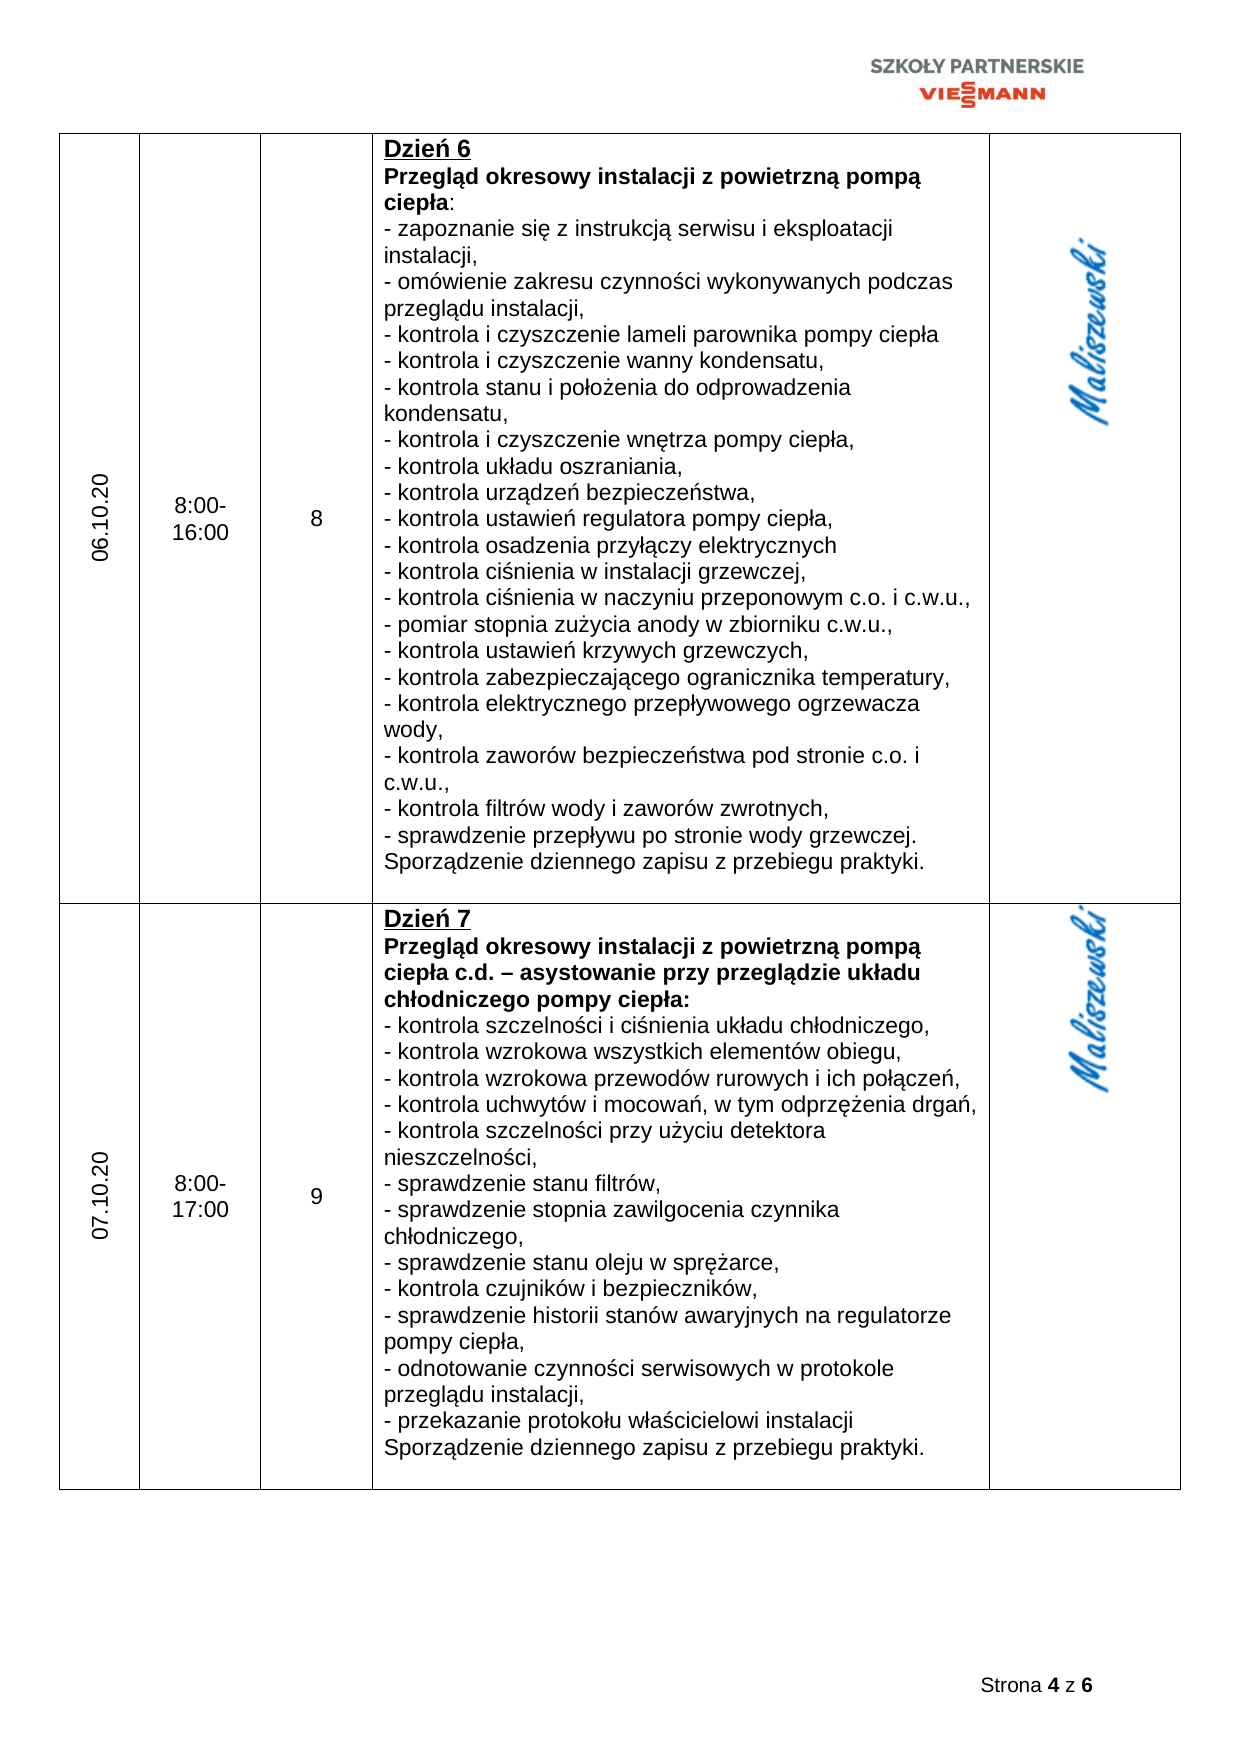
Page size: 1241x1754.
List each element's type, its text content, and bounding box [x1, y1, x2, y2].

table_cell 9 [261, 904, 372, 1489]
table_cell Dzień 7 Przegląd okresowy instalacji z powietrzną pompą ciepła c.d. – asystowanie przy przeglądzie układu chłodniczego pompy ciepła: - kontrola szczelności i ciśnienia układu chłodniczego, - kontrola wzrokowa wszystkich elementów obiegu, - kontrola wzrokowa przewodów rurowych i ich połączeń, - kontrola uchwytów i mocowań, w tym odprzężenia drgań, - kontrola szczelności przy użyciu detektora nieszczelności, - sprawdzenie stanu filtrów, - sprawdzenie stopnia zawilgocenia czynnika chłodniczego, - sprawdzenie stanu oleju w sprężarce, - kontrola czujników i bezpieczników, - sprawdzenie historii stanów awaryjnych na regulatorze pompy ciepła, - odnotowanie czynności serwisowych w protokole przeglądu instalacji, - przekazanie protokołu właścicielowi instalacji Sporządzenie dziennego zapisu z przebiegu praktyki. [373, 904, 989, 1489]
table_cell [990, 134, 1180, 903]
table_cell 8 [261, 134, 372, 903]
table_cell Dzień 6 Przegląd okresowy instalacji z powietrzną pompą ciepła: - zapoznanie się z instrukcją serwisu i eksploatacji instalacji, - omówienie zakresu czynności wykonywanych podczas przeglądu instalacji, - kontrola i czyszczenie lameli parownika pompy ciepła - kontrola i czyszczenie wanny kondensatu, - kontrola stanu i położenia do odprowadzenia kondensatu, - kontrola i czyszczenie wnętrza pompy ciepła, - kontrola układu oszraniania, - kontrola urządzeń bezpieczeństwa, - kontrola ustawień regulatora pompy ciepła, - kontrola osadzenia przyłączy elektrycznych - kontrola ciśnienia w instalacji grzewczej, - kontrola ciśnienia w naczyniu przeponowym c.o. i c.w.u., - pomiar stopnia zużycia anody w zbiorniku c.w.u., - kontrola ustawień krzywych grzewczych, - kontrola zabezpieczającego ogranicznika temperatury, - kontrola elektrycznego przepływowego ogrzewacza wody, - kontrola zaworów bezpieczeństwa pod stronie c.o. i c.w.u., - kontrola filtrów wody i zaworów zwrotnych, - sprawdzenie przepływu po stronie wody grzewczej. Sporządzenie dziennego zapisu z przebiegu praktyki. [373, 134, 989, 903]
table_cell [990, 904, 1180, 1489]
table_cell 07.10.20 [60, 904, 139, 1489]
picture [864, 54, 1089, 113]
table_cell 8:00-16:00 [140, 134, 260, 903]
table_cell 8:00-17:00 [140, 904, 260, 1489]
table_cell 06.10.20 [60, 134, 139, 903]
